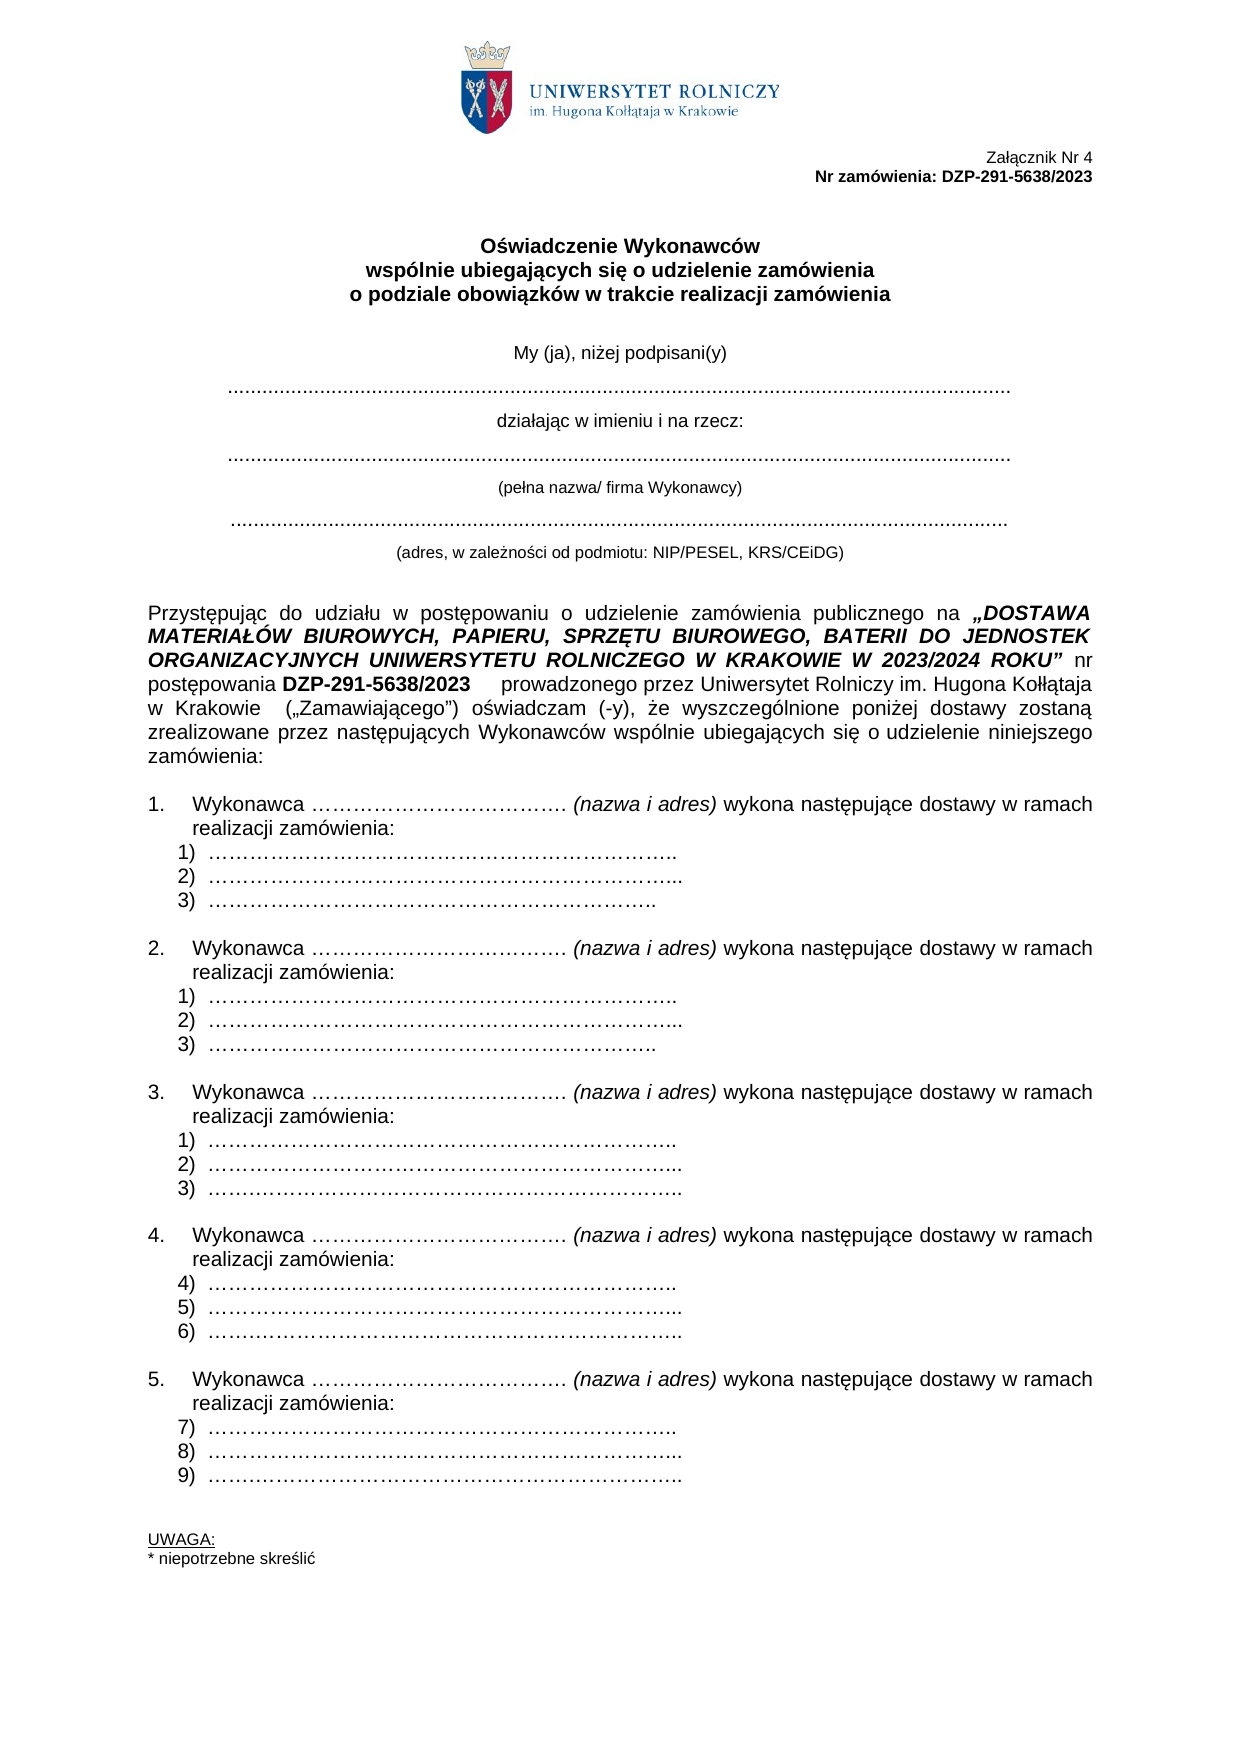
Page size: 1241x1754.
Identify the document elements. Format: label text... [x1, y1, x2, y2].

text o podziale obowiązków w trakcie realizacji zamówienia [148, 282, 1093, 306]
list ………………………………………………………….. [177, 1415, 1093, 1439]
list …………………………………………………………... [177, 1151, 1093, 1175]
text Oświadczenie Wykonawców [148, 234, 1093, 258]
list ……………………………………………………….. [177, 888, 1093, 912]
list …………………………………………………………... [177, 1008, 1093, 1032]
list …….…………………………………………………….. [177, 1463, 1093, 1487]
text UWAGA: [148, 1530, 1093, 1549]
list Wykonawca ………………………………. (nazwa i adres) wykona następujące dostawy w ramach realizacji zamówienia: [148, 792, 1093, 840]
text Przystępując do udziału w postępowaniu o udzielenie zamówienia publicznego na „DOSTAWA MATERIAŁÓW BIUROWYCH, PAPIERU, SPRZĘTU BIUROWEGO, BATERII DO JEDNOSTEK ORGANIZACYJNYCH UNIWERSYTETU ROLNICZEGO W KRAKOWIE W 2023/2024 ROKU” nr postępowania DZP-291-5638/2023 prowadzonego przez Uniwersytet Rolniczy im. Hugona Kołłątaja w Krakowie („Zamawiającego”) oświadczam (-y), że wyszczególnione poniżej dostawy zostaną zrealizowane przez następujących Wykonawców wspólnie ubiegających się o udzielenie niniejszego zamówienia: [148, 600, 1093, 768]
list Wykonawca ………………………………. (nazwa i adres) wykona następujące dostawy w ramach realizacji zamówienia: [148, 1367, 1093, 1415]
text wspólnie ubiegających się o udzielenie zamówienia [148, 258, 1093, 282]
text ........................................................................................................................................ [148, 442, 1093, 466]
text * niepotrzebne skreślić [148, 1549, 1093, 1568]
list …….…………………………………………………….. [177, 1175, 1093, 1199]
list ……………………………………………………….. [177, 1032, 1093, 1056]
list …………………………………………………………... [177, 864, 1093, 888]
text Załącznik Nr 4 [811, 148, 1093, 167]
list ………………………………………………………….. [177, 1271, 1093, 1295]
text ........................................................................................................................................ [148, 374, 1093, 398]
list …………………………………………………………... [177, 1295, 1093, 1319]
picture [461, 41, 780, 134]
list ………………………………………………………….. [177, 984, 1093, 1008]
list …….…………………………………………………….. [177, 1319, 1093, 1343]
text ....................................................................................................................................... [148, 507, 1093, 531]
list Wykonawca ………………………………. (nazwa i adres) wykona następujące dostawy w ramach realizacji zamówienia: [148, 1079, 1093, 1127]
list ………………………………………………………….. [177, 840, 1093, 864]
text (adres, w zależności od podmiotu: NIP/PESEL, KRS/CEiDG) [148, 543, 1093, 562]
list ………………………………………………………….. [177, 1127, 1093, 1151]
list Wykonawca ………………………………. (nazwa i adres) wykona następujące dostawy w ramach realizacji zamówienia: [148, 936, 1093, 984]
list Wykonawca ………………………………. (nazwa i adres) wykona następujące dostawy w ramach realizacji zamówienia: [148, 1223, 1093, 1271]
text działając w imieniu i na rzecz: [148, 410, 1093, 431]
text (pełna nazwa/ firma Wykonawcy) [148, 478, 1093, 497]
text Nr zamówienia: DZP-291-5638/2023 [148, 167, 1093, 186]
list …………………………………………………………... [177, 1439, 1093, 1463]
text My (ja), niżej podpisani(y) [148, 342, 1093, 363]
